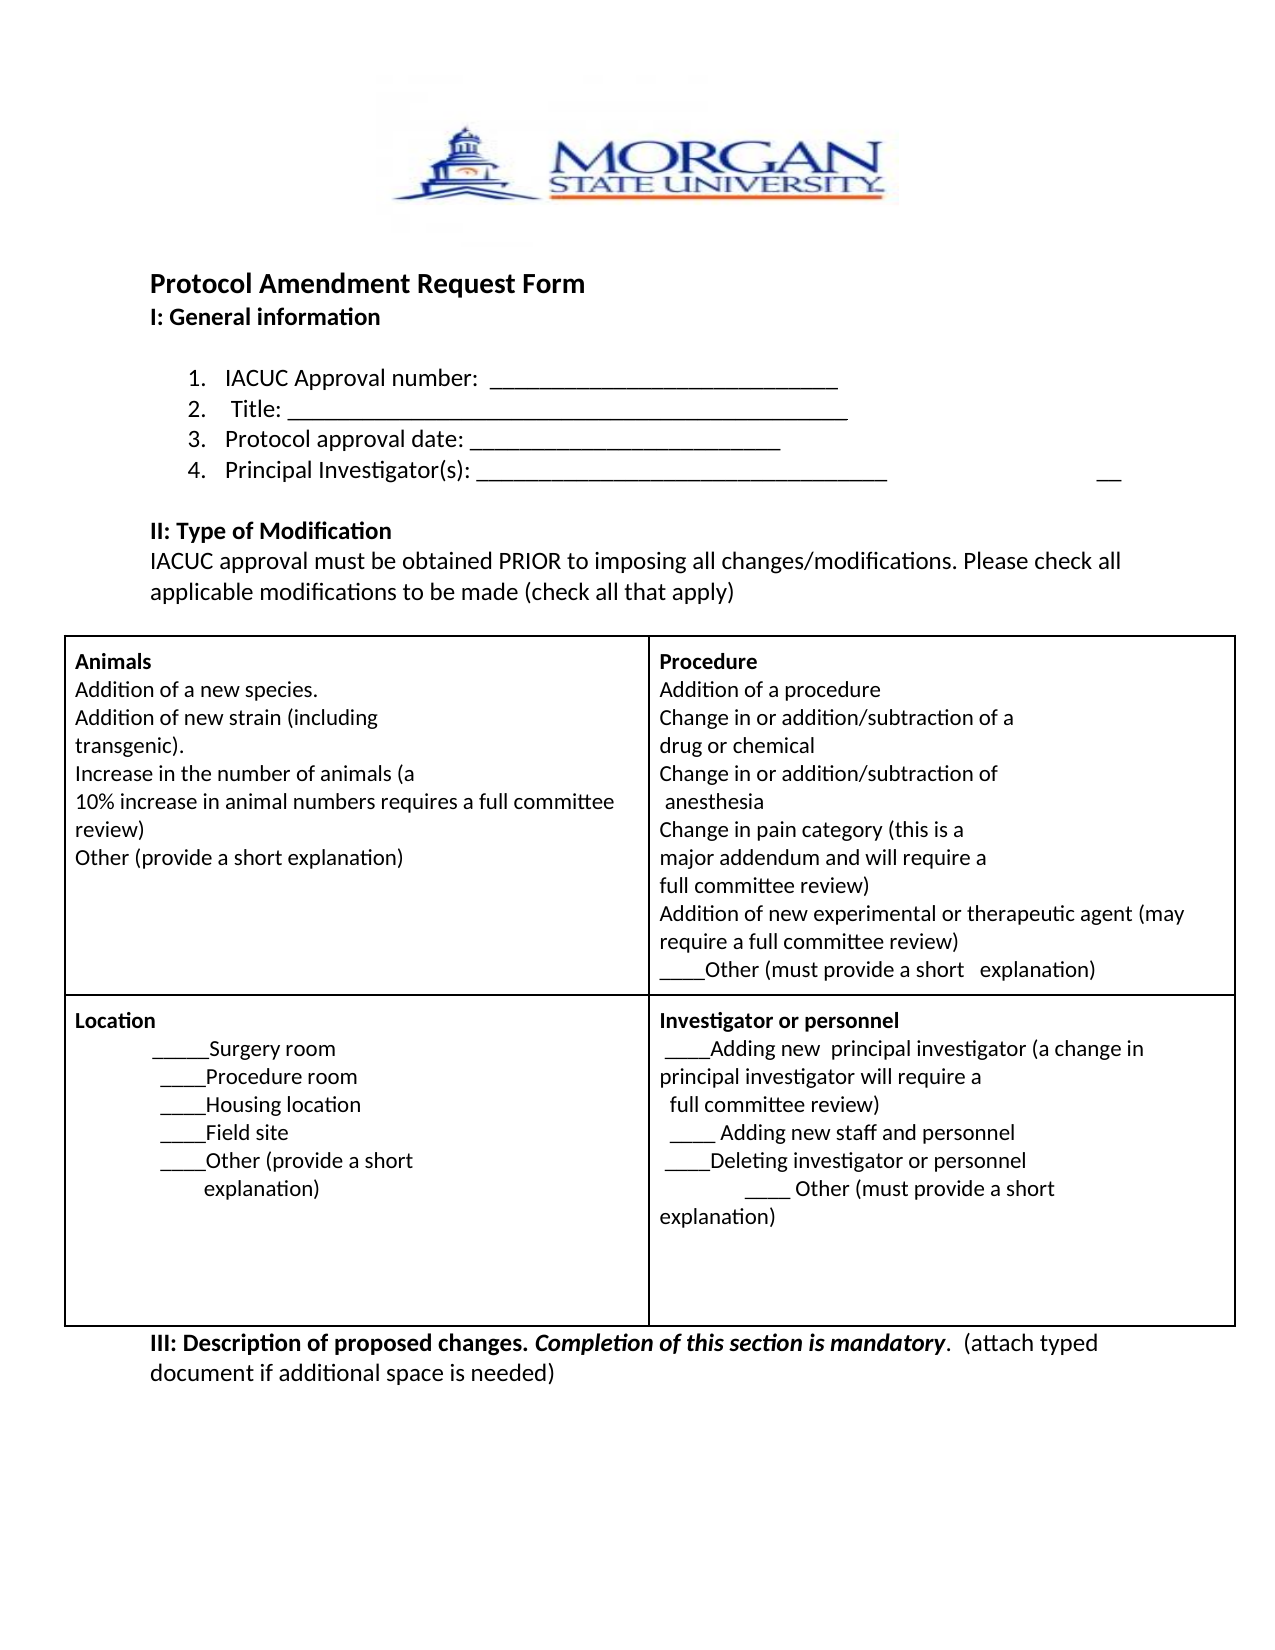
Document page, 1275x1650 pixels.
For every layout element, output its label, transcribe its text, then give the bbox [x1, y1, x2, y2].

list IACUC Approval number: ____________________________ [187, 362, 1125, 393]
list Title: _____________________________________________ [187, 393, 1125, 423]
text III: Description of proposed changes. Completion of this section is mandatory. (attach typed document if additional space is needed) [150, 1327, 1125, 1388]
text II: Type of Modification [150, 515, 1125, 545]
table_cell Investigator or personnel ____Adding new principal investigator (a change in principal investigator will require a full committee review) ____ Adding new staff and personnel ____Deleting investigator or personnel ____ Other (must provide a short explanation) [650, 996, 1234, 1325]
picture [375, 75, 900, 247]
text Protocol Amendment Request Form [150, 266, 1125, 301]
text I: General information [150, 301, 1125, 332]
list Protocol approval date: _________________________ [187, 423, 1125, 454]
text IACUC approval must be obtained PRIOR to imposing all changes/modifications. Please check all applicable modifications to be made (check all that apply) [150, 545, 1125, 606]
table_cell Location _____Surgery room ____Procedure room ____Housing location ____Field site ____Other (provide a short explanation) [66, 996, 648, 1325]
table_header Procedure Addition of a procedure Change in or addition/subtraction of a drug or chemical Change in or addition/subtraction of anesthesia Change in pain category (this is a major addendum and will require a full committee review) Addition of new experimental or therapeutic agent (may require a full committee review) ____Other (must provide a short explanation) [650, 637, 1234, 994]
list Principal Investigator(s): _________________________________ __ [187, 454, 1125, 484]
table_header Animals Addition of a new species. Addition of new strain (including transgenic). Increase in the number of animals (a 10% increase in animal numbers requires a full committee review) Other (provide a short explanation) [66, 637, 648, 994]
